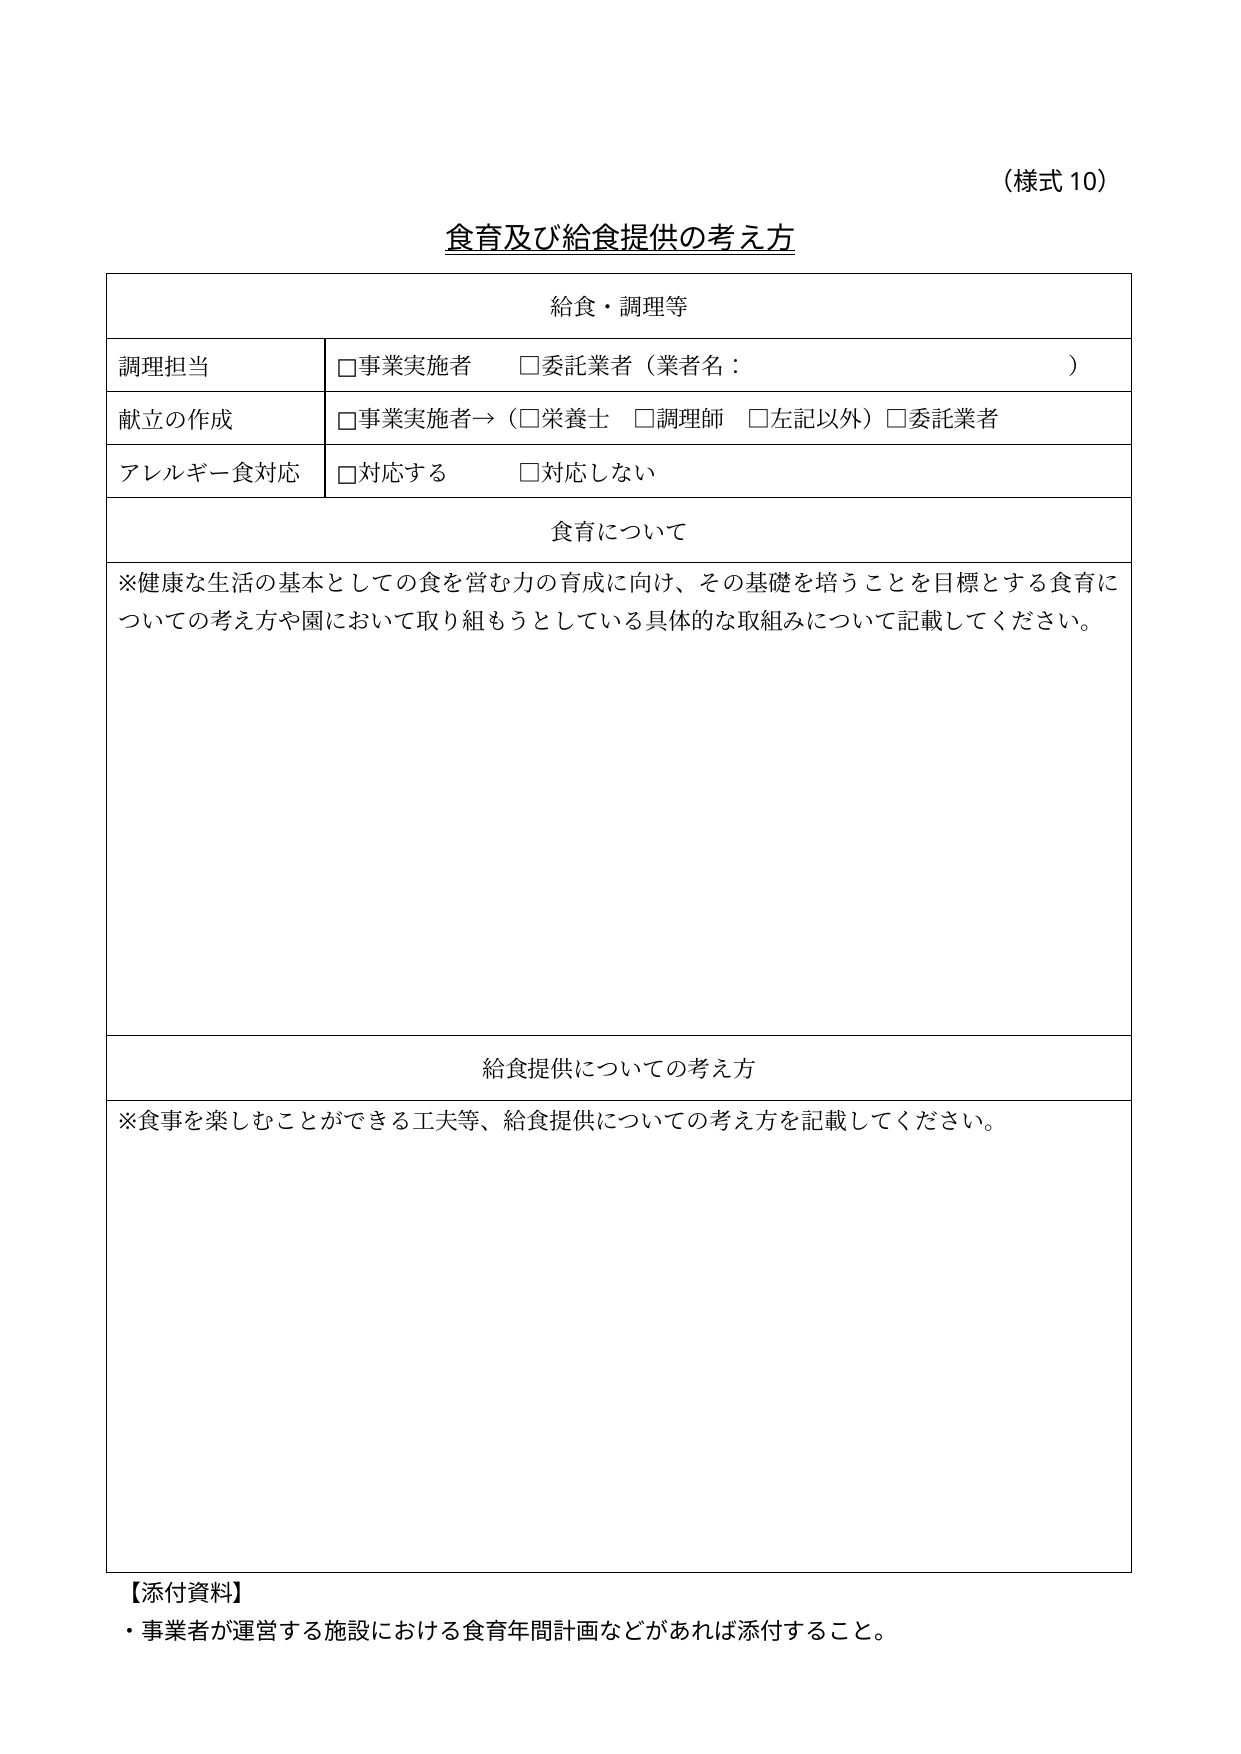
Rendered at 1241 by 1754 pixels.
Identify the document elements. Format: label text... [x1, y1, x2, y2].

table_cell ※健康な生活の基本としての食を営む力の育成に向け、その基礎を培うことを目標とする食育についての考え方や園において取り組もうとしている具体的な取組みについて記載してください。 [107, 563, 1131, 1035]
table_cell 給食提供についての考え方 [107, 1036, 1131, 1100]
text （様式10） [118, 160, 1122, 198]
table_cell □事業実施者→（□栄養士 □調理師 □左記以外）□委託業者 [326, 392, 1131, 444]
table_cell □事業実施者 □委託業者（業者名： ） [326, 339, 1131, 391]
table_cell ※食事を楽しむことができる工夫等、給食提供についての考え方を記載してください。 [107, 1101, 1131, 1572]
table_cell 調理担当 [107, 339, 324, 391]
text ・事業者が運営する施設における食育年間計画などがあれば添付すること。 [118, 1611, 1122, 1648]
text 【添付資料】 [118, 1573, 1122, 1611]
table_cell □対応する □対応しない [326, 445, 1131, 497]
text 食育及び給食提供の考え方 [118, 198, 1122, 273]
table_header 給食・調理等 [107, 274, 1131, 338]
table_cell 献立の作成 [107, 392, 324, 444]
table_cell 食育について [107, 498, 1131, 562]
table_cell アレルギー食対応 [107, 445, 324, 497]
